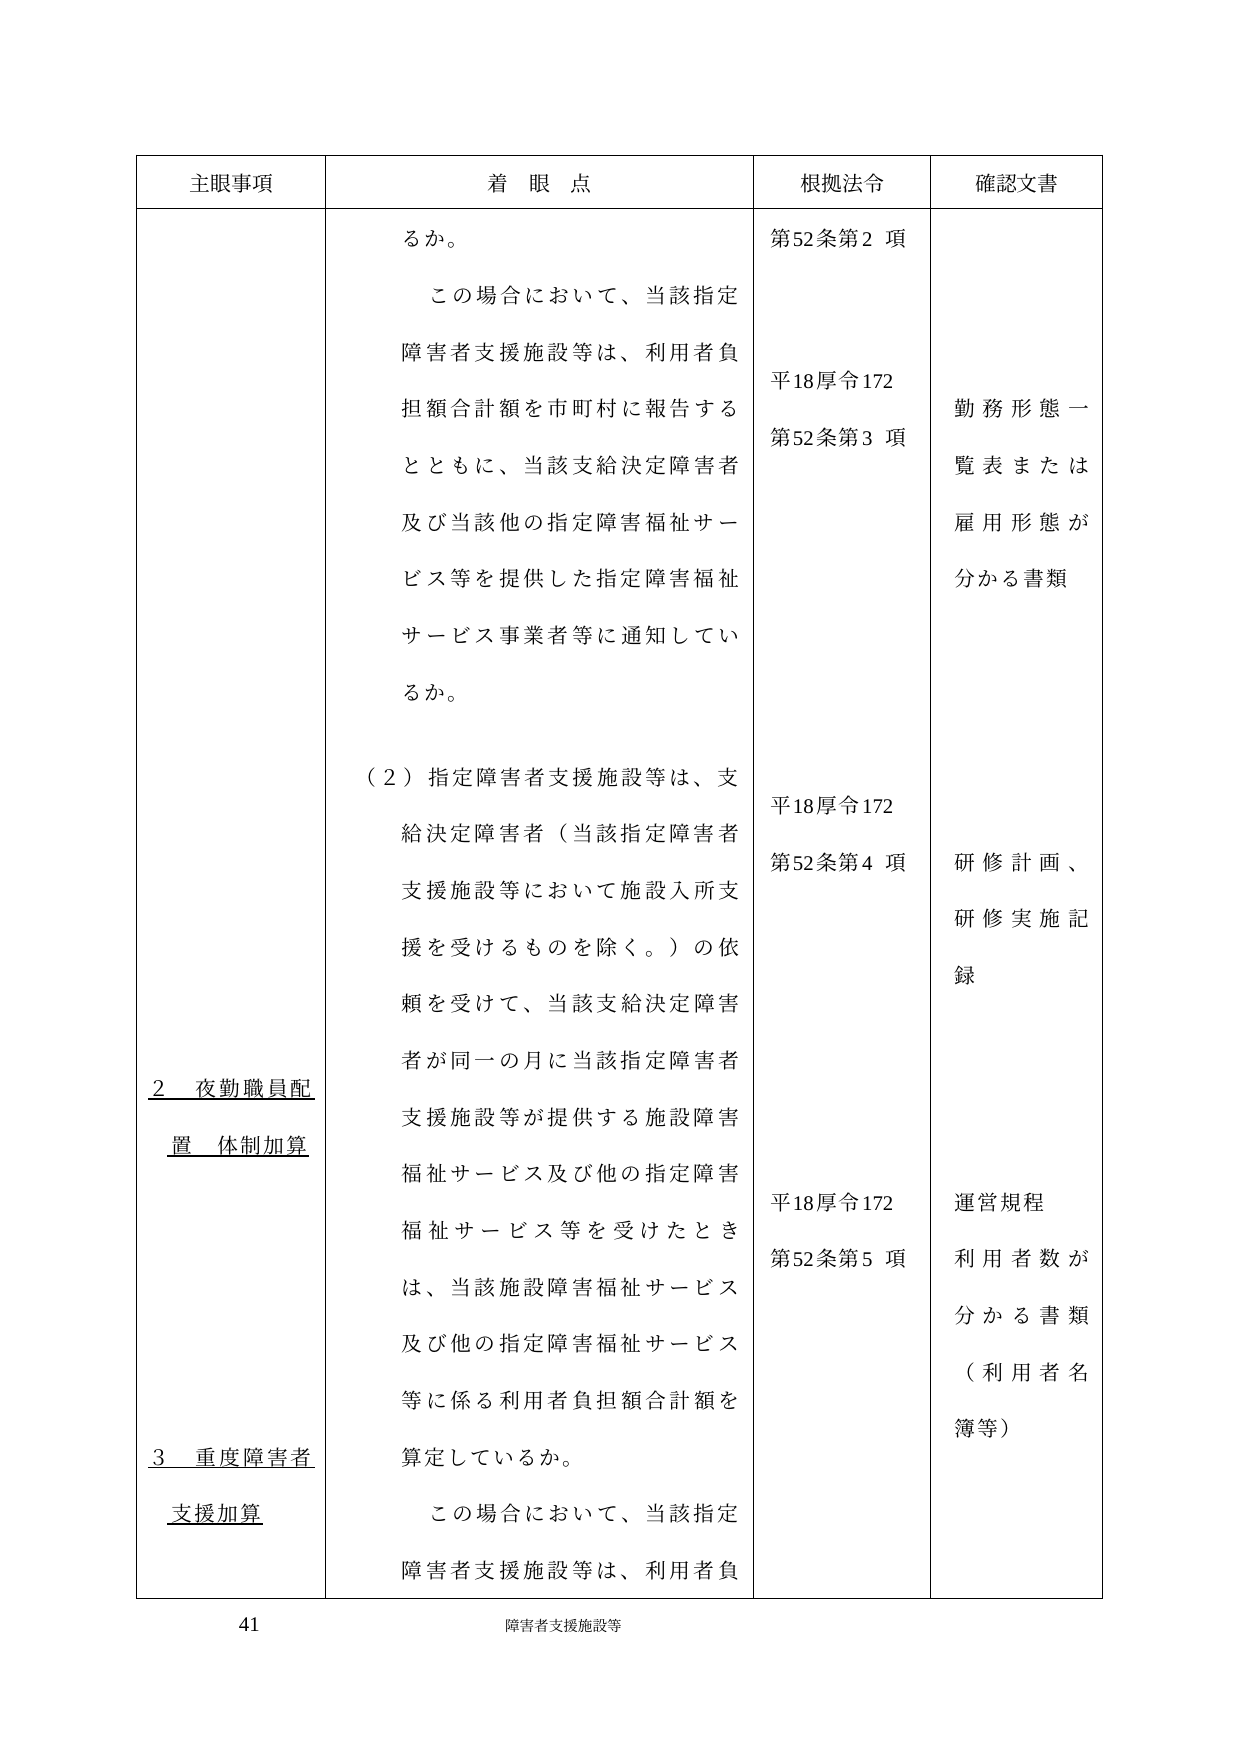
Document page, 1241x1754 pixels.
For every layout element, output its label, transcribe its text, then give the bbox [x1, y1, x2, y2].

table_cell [754, 209, 930, 1598]
table_header 主眼事項 [137, 156, 325, 208]
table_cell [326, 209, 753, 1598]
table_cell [137, 209, 325, 1598]
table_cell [931, 209, 1102, 1598]
table_header 確認文書 [931, 156, 1102, 208]
table_header 根拠法令 [754, 156, 930, 208]
table_header 着 眼 点 [326, 156, 753, 208]
